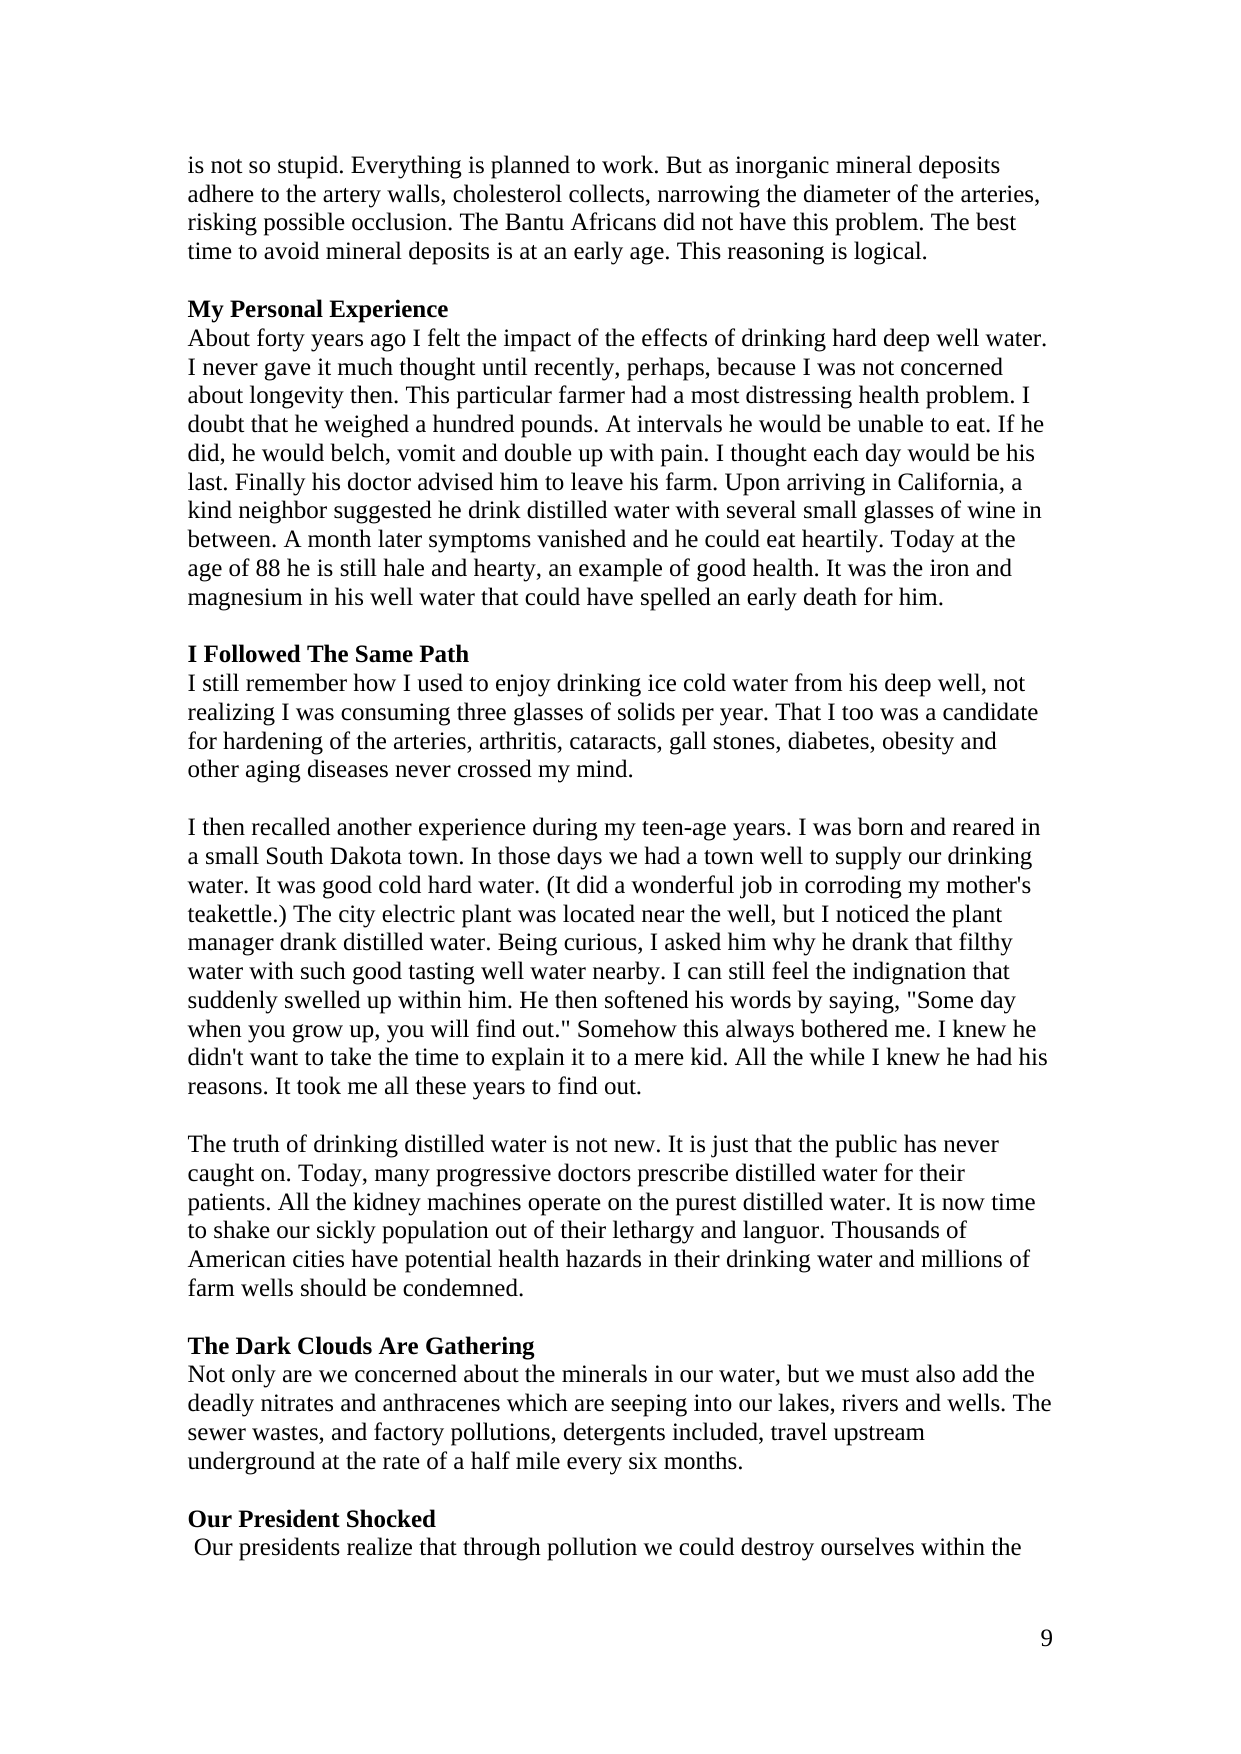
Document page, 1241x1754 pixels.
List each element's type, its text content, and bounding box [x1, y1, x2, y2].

text The Dark Clouds Are Gathering Not only are we concerned about the minerals in our water, but we must also add the deadly nitrates and anthracenes which are seeping into our lakes, rivers and wells. The sewer wastes, and factory pollutions, detergents included, travel upstream underground at the rate of a half mile every six months. [187, 1331, 1053, 1474]
text I then recalled another experience during my teen-age years. I was born and reared in a small South Dakota town. In those days we had a town well to supply our drinking water. It was good cold hard water. (It did a wonderful job in corroding my mother's teakettle.) The city electric plant was located near the well, but I noticed the plant manager drank distilled water. Being curious, I asked him why he drank that filthy water with such good tasting well water nearby. I can still feel the indignation that suddenly swelled up within him. He then softened his words by saying, "Some day when you grow up, you will find out." Somehow this always bothered me. I knew he didn't want to take the time to explain it to a mere kid. All the while I knew he had his reasons. It took me all these years to find out. [187, 812, 1053, 1100]
text My Personal Experience About forty years ago I felt the impact of the effects of drinking hard deep well water. I never gave it much thought until recently, perhaps, because I was not concerned about longevity then. This particular farmer had a most distressing health problem. I doubt that he weighed a hundred pounds. At intervals he would be unable to eat. If he did, he would belch, vomit and double up with pain. I thought each day would be his last. Finally his doctor advised him to leave his farm. Upon arriving in California, a kind neighbor suggested he drink distilled water with several small glasses of wine in between. A month later symptoms vanished and he could eat heartily. Today at the age of 88 he is still hale and hearty, an example of good health. It was the iron and magnesium in his well water that could have spelled an early death for him. [187, 294, 1053, 610]
text The truth of drinking distilled water is not new. It is just that the public has never caught on. Today, many progressive doctors prescribe distilled water for their patients. All the kidney machines operate on the purest distilled water. It is now time to shake our sickly population out of their lethargy and languor. Thousands of American cities have potential health hazards in their drinking water and millions of farm wells should be condemned. [187, 1129, 1053, 1302]
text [187, 1504, 1053, 1561]
text I Followed The Same Path I still remember how I used to enjoy drinking ice cold water from his deep well, not realizing I was consuming three glasses of solids per year. That I too was a candidate for hardening of the arteries, arthritis, cataracts, gall stones, diabetes, obesity and other aging diseases never crossed my mind. [187, 639, 1053, 783]
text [187, 150, 1053, 265]
